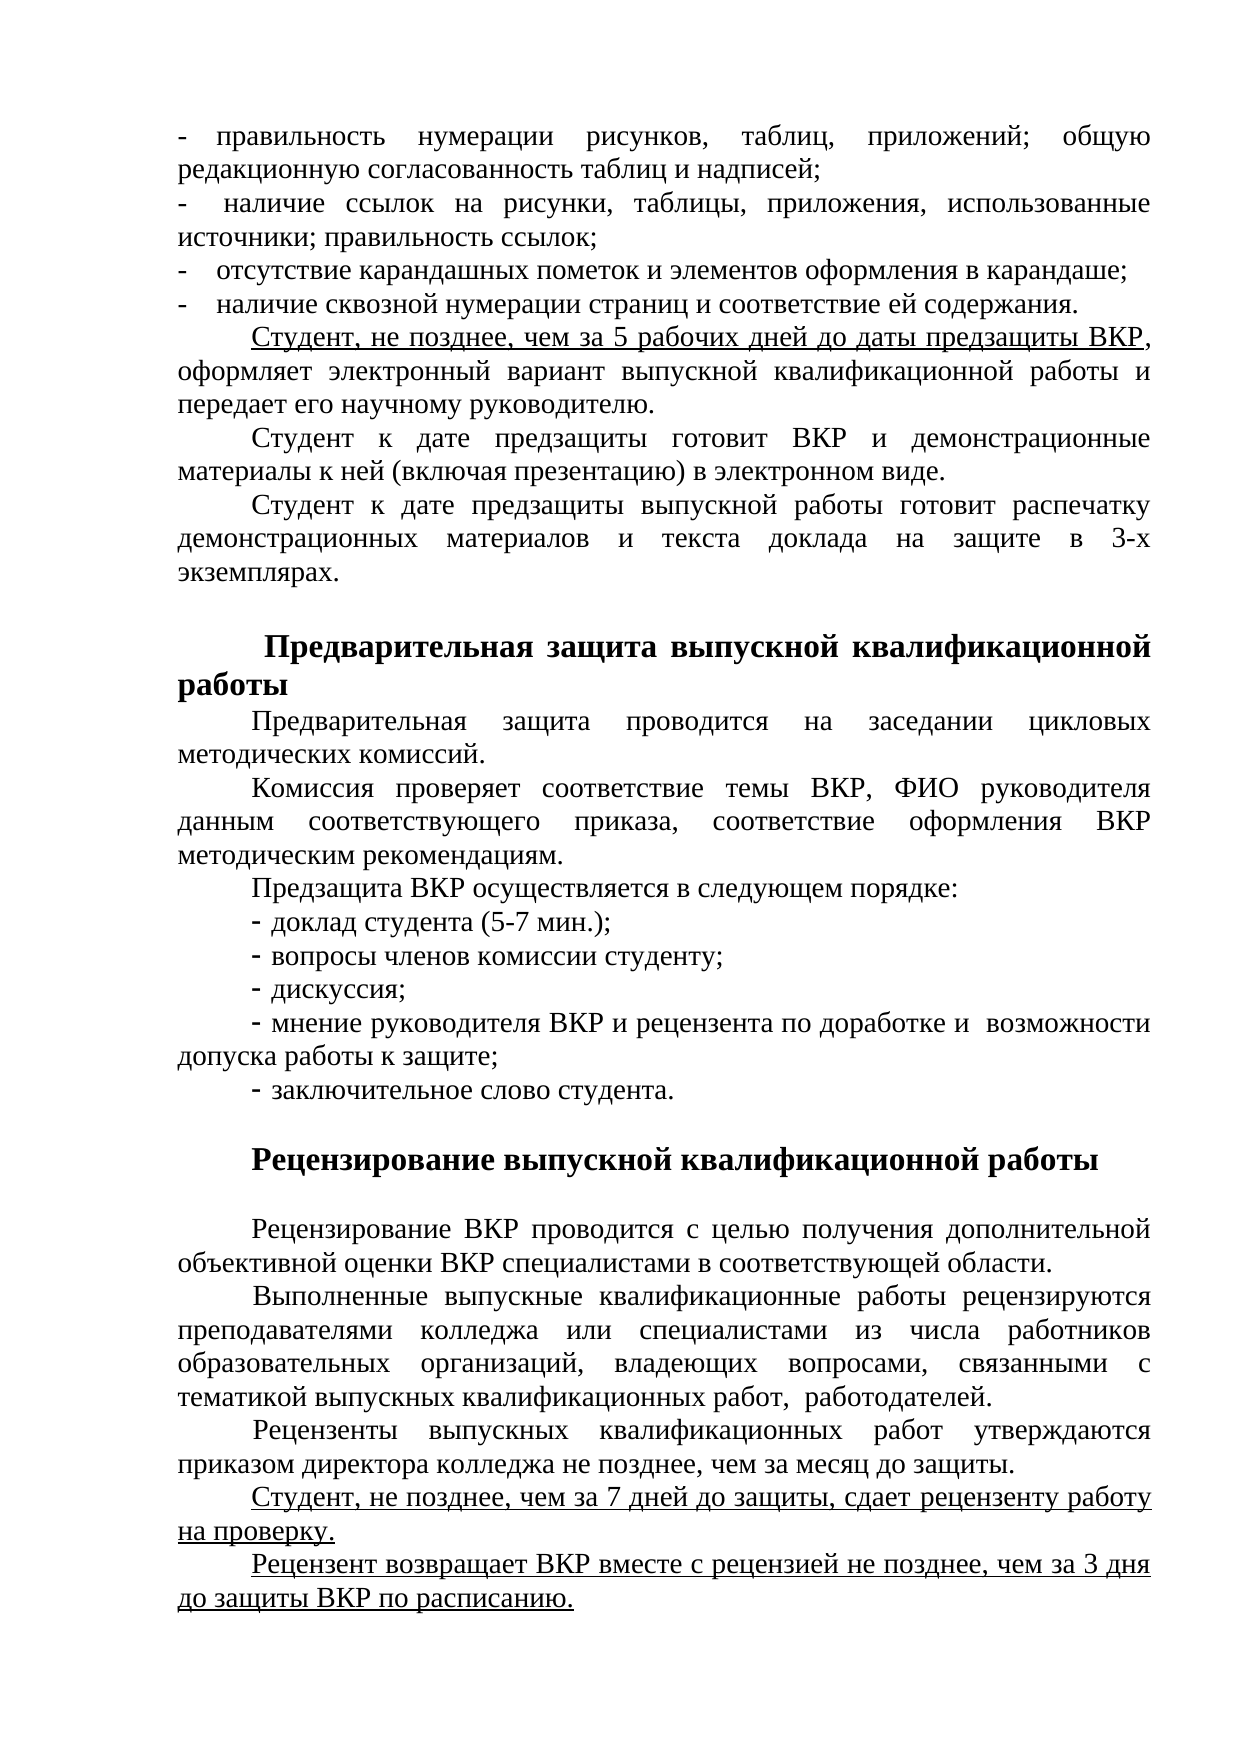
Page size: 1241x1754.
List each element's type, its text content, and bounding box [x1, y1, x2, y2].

text Предварительная защита выпускной квалификационной работы [177, 626, 1152, 703]
text Рецензирование ВКР проводится с целью получения дополнительной объективной оценки ВКР специалистами в соответствующей области. [177, 1211, 1152, 1278]
text Рецензенты выпускных квалификационных работ утверждаются приказом директора колледжа не позднее, чем за месяц до защиты. [177, 1412, 1152, 1479]
list мнение руководителя ВКР и рецензента по доработке и возможности допуска работы к защите; [177, 1005, 1152, 1072]
text Выполненные выпускные квалификационные работы рецензируются преподавателями колледжа или специалистами из числа работников образовательных организаций, владеющих вопросами, связанными с тематикой выпускных квалификационных работ, работодателей. [177, 1278, 1152, 1412]
text Студент, не позднее, чем за 7 дней до защиты, сдает рецензенту работу на проверку. [177, 1479, 1152, 1547]
list заключительное слово студента. [177, 1072, 1152, 1106]
text - наличие ссылок на рисунки, таблицы, приложения, использованные источники; правильность ссылок; [177, 185, 1152, 252]
text Комиссия проверяет соответствие темы ВКР, ФИО руководителя данным соответствующего приказа, соответствие оформления ВКР методическим рекомендациям. [177, 770, 1152, 870]
list дискуссия; [177, 971, 1152, 1005]
text Рецензирование выпускной квалификационной работы [177, 1139, 1152, 1178]
text Студент к дате предзащиты готовит ВКР и демонстрационные материалы к ней (включая презентацию) в электронном виде. [177, 420, 1152, 487]
text - правильность нумерации рисунков, таблиц, приложений; общую редакционную согласованность таблиц и надписей; [177, 118, 1152, 185]
text Рецензент возвращает ВКР вместе с рецензией не позднее, чем за 3 дня до защиты ВКР по расписанию. [177, 1547, 1152, 1614]
text - наличие сквозной нумерации страниц и соответствие ей содержания. [177, 286, 1152, 319]
list вопросы членов комиссии студенту; [177, 938, 1152, 971]
text Студент, не позднее, чем за 5 рабочих дней до даты предзащиты ВКР, оформляет электронный вариант выпускной квалификационной работы и передает его научному руководителю. [177, 319, 1152, 420]
text Студент к дате предзащиты выпускной работы готовит распечатку демонстрационных материалов и текста доклада на защите в 3-х экземплярах. [177, 487, 1152, 588]
text - отсутствие карандашных пометок и элементов оформления в карандаше; [177, 252, 1152, 286]
text Предзащита ВКР осуществляется в следующем порядке: [177, 870, 1152, 904]
text Предварительная защита проводится на заседании цикловых методических комиссий. [177, 703, 1152, 770]
list доклад студента (5-7 мин.); [177, 904, 1152, 938]
